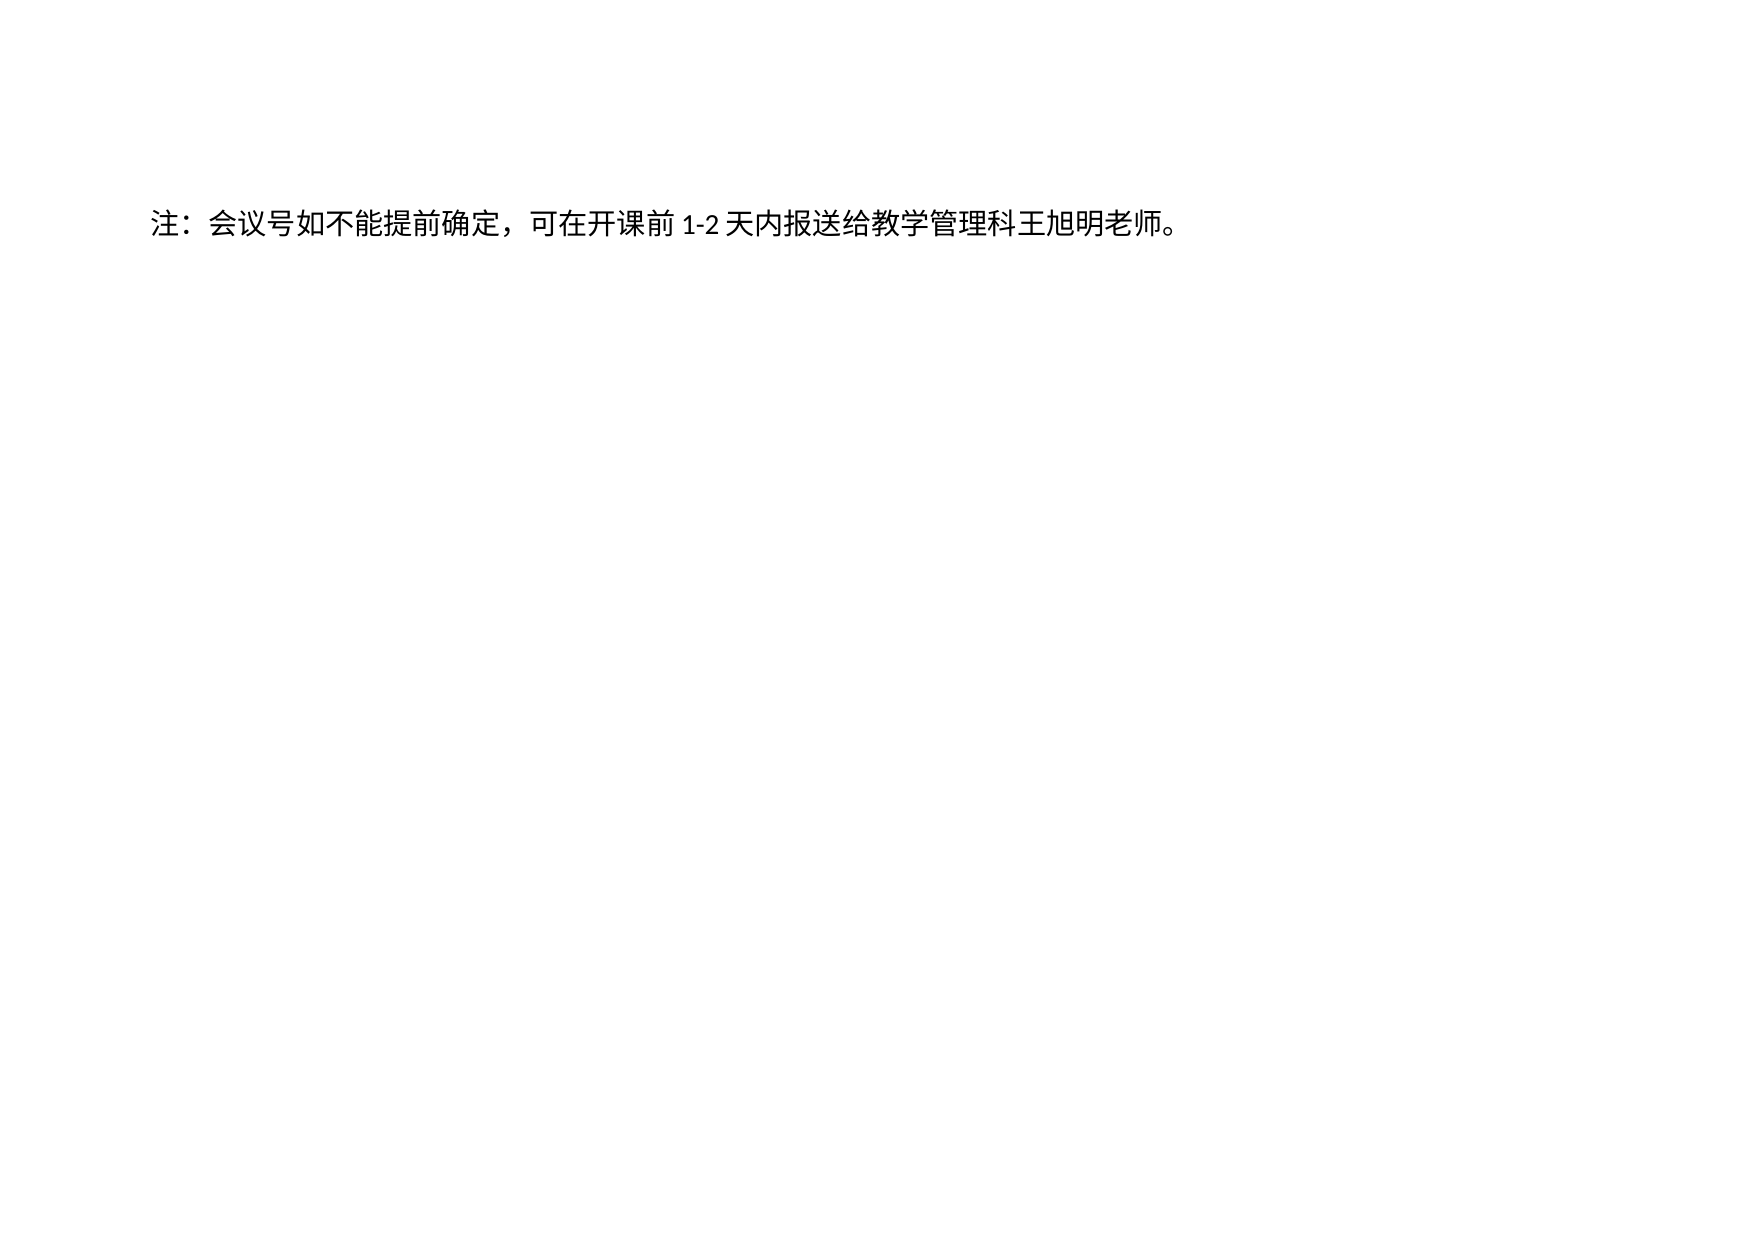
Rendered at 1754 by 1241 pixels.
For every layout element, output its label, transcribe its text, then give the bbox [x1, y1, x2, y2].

text 注：会议号如不能提前确定，可在开课前1-2天内报送给教学管理科王旭明老师。 [150, 188, 1604, 254]
